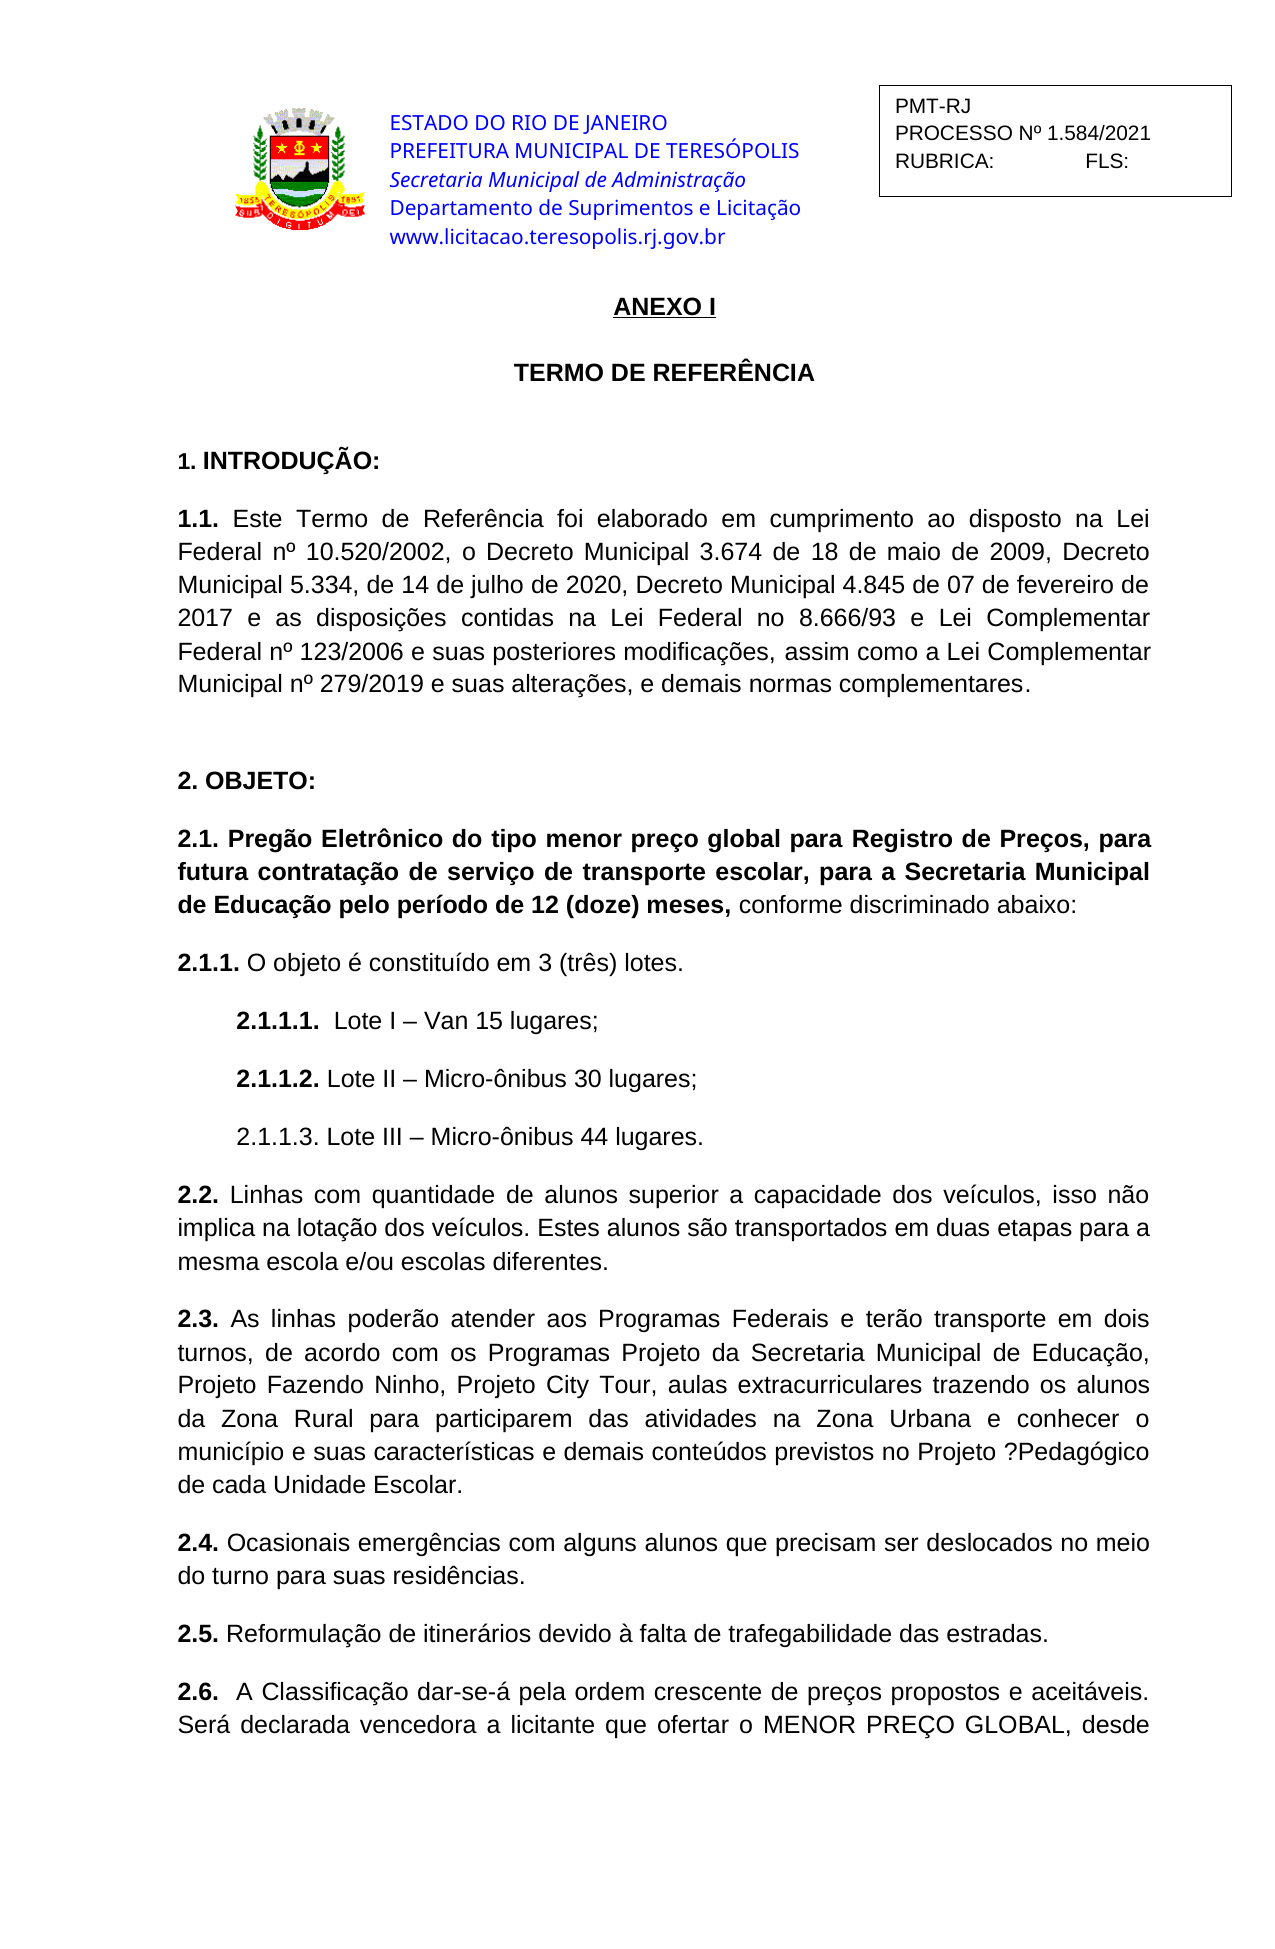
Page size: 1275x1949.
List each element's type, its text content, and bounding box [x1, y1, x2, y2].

text 2.2. Linhas com quantidade de alunos superior a capacidade dos veículos, isso não implica na lotação dos veículos. Estes alunos são transportados em duas etapas para a mesma escola e/ou escolas diferentes. [177, 1180, 1152, 1275]
picture [235, 108, 365, 230]
text TERMO DE REFERÊNCIA [177, 358, 1152, 387]
text 2.1.1.2. Lote II – Micro-ônibus 30 lugares; [236, 1064, 1152, 1093]
text 1. INTRODUÇÃO: [177, 446, 1152, 475]
text 2.1.1.3. Lote III – Micro-ônibus 44 lugares. [236, 1122, 1152, 1151]
text 1.1. Este Termo de Referência foi elaborado em cumprimento ao disposto na Lei Federal nº 10.520/2002, o Decreto Municipal 3.674 de 18 de maio de 2009, Decreto Municipal 5.334, de 14 de julho de 2020, Decreto Municipal 4.845 de 07 de fevereiro de 2017 e as disposições contidas na Lei Federal no 8.666/93 e Lei Complementar Federal nº 123/2006 e suas posteriores modificações, assim como a Lei Complementar Municipal nº 279/2019 e suas alterações, e demais normas complementares. [177, 504, 1152, 698]
text 2.3. As linhas poderão atender aos Programas Federais e terão transporte em dois turnos, de acordo com os Programas Projeto da Secretaria Municipal de Educação, Projeto Fazendo Ninho, Projeto City Tour, aulas extracurriculares trazendo os alunos da Zona Rural para participarem das atividades na Zona Urbana e conhecer o município e suas características e demais conteúdos previstos no Projeto ?Pedagógico de cada Unidade Escolar. [177, 1304, 1152, 1498]
text 2. OBJETO: [177, 766, 1152, 795]
text 2.5. Reformulação de itinerários devido à falta de trafegabilidade das estradas. [177, 1619, 1152, 1647]
text 2.1. Pregão Eletrônico do tipo menor preço global para Registro de Preços, para futura contratação de serviço de transporte escolar, para a Secretaria Municipal de Educação pelo período de 12 (doze) meses, conforme discriminado abaixo: [177, 824, 1152, 919]
text 2.4. Ocasionais emergências com alguns alunos que precisam ser deslocados no meio do turno para suas residências. [177, 1528, 1152, 1589]
text 2.1.1.1. Lote I – Van 15 lugares; [236, 1006, 1152, 1035]
text ANEXO I [177, 292, 1152, 321]
text 2.1.1. O objeto é constituído em 3 (três) lotes. [177, 948, 1152, 977]
